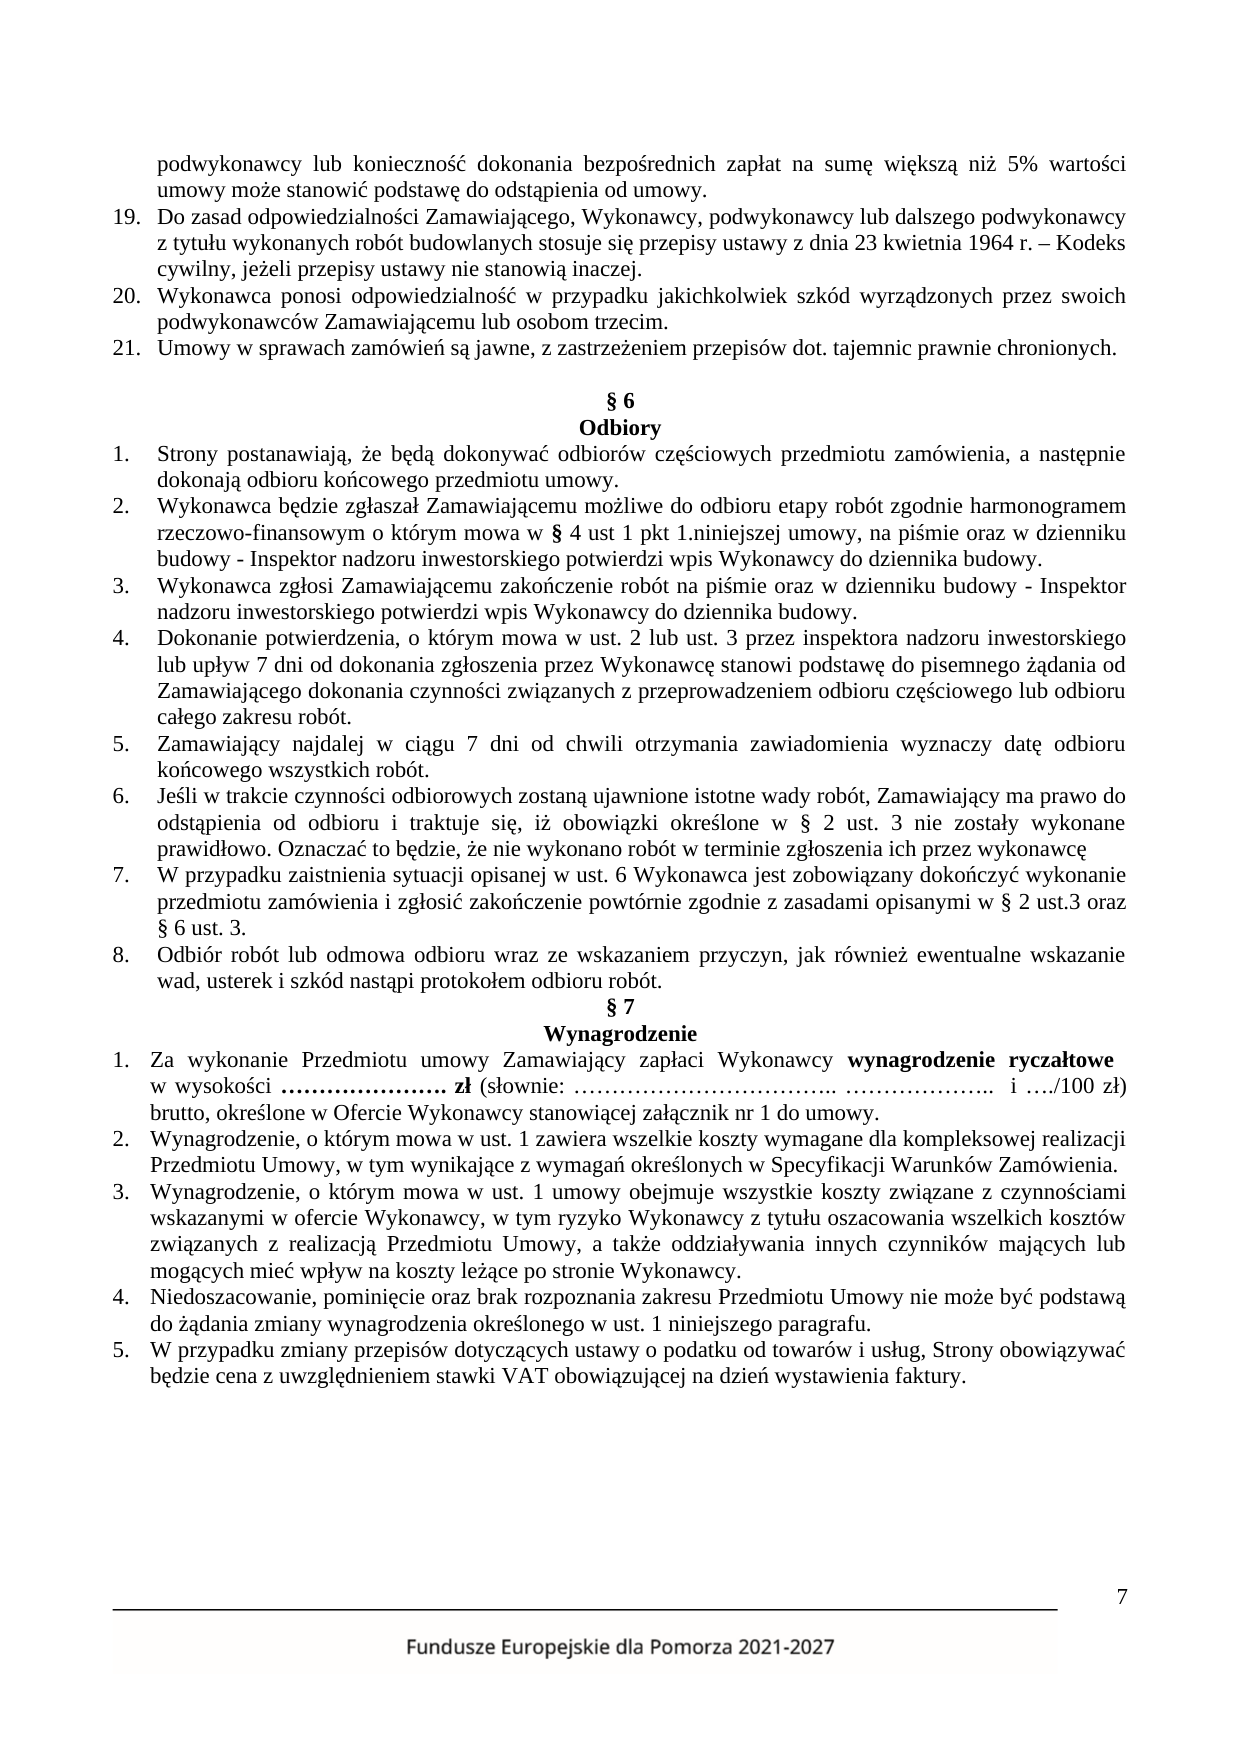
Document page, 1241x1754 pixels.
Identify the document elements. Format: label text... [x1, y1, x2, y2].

list W przypadku zaistnienia sytuacji opisanej w ust. 6 Wykonawca jest zobowiązany dokończyć wykonanie przedmiotu zamówienia i zgłosić zakończenie powtórnie zgodnie z zasadami opisanymi w § 2 ust.3 oraz § 6 ust. 3. [112, 862, 1128, 941]
list Umowy w sprawach zamówień są jawne, z zastrzeżeniem przepisów dot. tajemnic prawnie chronionych. [112, 334, 1128, 361]
picture [112, 1609, 1058, 1674]
list Wynagrodzenie, o którym mowa w ust. 1 zawiera wszelkie koszty wymagane dla kompleksowej realizacji Przedmiotu Umowy, w tym wynikające z wymagań określonych w Specyfikacji Warunków Zamówienia. [112, 1125, 1128, 1178]
text § 7 [112, 993, 1128, 1020]
list Za wykonanie Przedmiotu umowy Zamawiający zapłaci Wykonawcy wynagrodzenie ryczałtowe w wysokości …………………. zł (słownie: …………………………….. ……………….. i …./100 zł) brutto, określone w Ofercie Wykonawcy stanowiącej załącznik nr 1 do umowy. [112, 1046, 1128, 1125]
list Wykonawca ponosi odpowiedzialność w przypadku jakichkolwiek szkód wyrządzonych przez swoich podwykonawców Zamawiającemu lub osobom trzecim. [112, 282, 1128, 334]
text Wynagrodzenie [112, 1020, 1128, 1046]
list Zamawiający najdalej w ciągu 7 dni od chwili otrzymania zawiadomienia wyznaczy datę odbioru końcowego wszystkich robót. [112, 730, 1128, 782]
list Dokonanie potwierdzenia, o którym mowa w ust. 2 lub ust. 3 przez inspektora nadzoru inwestorskiego lub upływ 7 dni od dokonania zgłoszenia przez Wykonawcę stanowi podstawę do pisemnego żądania od Zamawiającego dokonania czynności związanych z przeprowadzeniem odbioru częściowego lub odbioru całego zakresu robót. [112, 624, 1128, 730]
list Jeśli w trakcie czynności odbiorowych zostaną ujawnione istotne wady robót, Zamawiający ma prawo do odstąpienia od odbioru i traktuje się, iż obowiązki określone w § 2 ust. 3 nie zostały wykonane prawidłowo. Oznaczać to będzie, że nie wykonano robót w terminie zgłoszenia ich przez wykonawcę [112, 782, 1128, 862]
text Odbiory [112, 413, 1128, 440]
text § 6 [112, 387, 1128, 413]
list Niedoszacowanie, pominięcie oraz brak rozpoznania zakresu Przedmiotu Umowy nie może być podstawą do żądania zmiany wynagrodzenia określonego w ust. 1 niniejszego paragrafu. [112, 1283, 1128, 1336]
list Wykonawca będzie zgłaszał Zamawiającemu możliwe do odbioru etapy robót zgodnie harmonogramem rzeczowo-finansowym o którym mowa w § 4 ust 1 pkt 1.niniejszej umowy, na piśmie oraz w dzienniku budowy - Inspektor nadzoru inwestorskiego potwierdzi wpis Wykonawcy do dziennika budowy. [112, 493, 1128, 572]
list W przypadku zmiany przepisów dotyczących ustawy o podatku od towarów i usług, Strony obowiązywać będzie cena z uwzględnieniem stawki VAT obowiązującej na dzień wystawienia faktury. [112, 1336, 1128, 1389]
list Wynagrodzenie, o którym mowa w ust. 1 umowy obejmuje wszystkie koszty związane z czynnościami wskazanymi w ofercie Wykonawcy, w tym ryzyko Wykonawcy z tytułu oszacowania wszelkich kosztów związanych z realizacją Przedmiotu Umowy, a także oddziaływania innych czynników mających lub mogących mieć wpływ na koszty leżące po stronie Wykonawcy. [112, 1178, 1128, 1283]
list Wykonawca zgłosi Zamawiającemu zakończenie robót na piśmie oraz w dzienniku budowy - Inspektor nadzoru inwestorskiego potwierdzi wpis Wykonawcy do dziennika budowy. [112, 572, 1128, 624]
list Strony postanawiają, że będą dokonywać odbiorów częściowych przedmiotu zamówienia, a następnie dokonają odbioru końcowego przedmiotu umowy. [112, 440, 1128, 493]
list Do zasad odpowiedzialności Zamawiającego, Wykonawcy, podwykonawcy lub dalszego podwykonawcy z tytułu wykonanych robót budowlanych stosuje się przepisy ustawy z dnia 23 kwietnia 1964 r. – Kodeks cywilny, jeżeli przepisy ustawy nie stanowią inaczej. [112, 203, 1128, 282]
list Odbiór robót lub odmowa odbioru wraz ze wskazaniem przyczyn, jak również ewentualne wskazanie wad, usterek i szkód nastąpi protokołem odbioru robót. [112, 941, 1128, 993]
